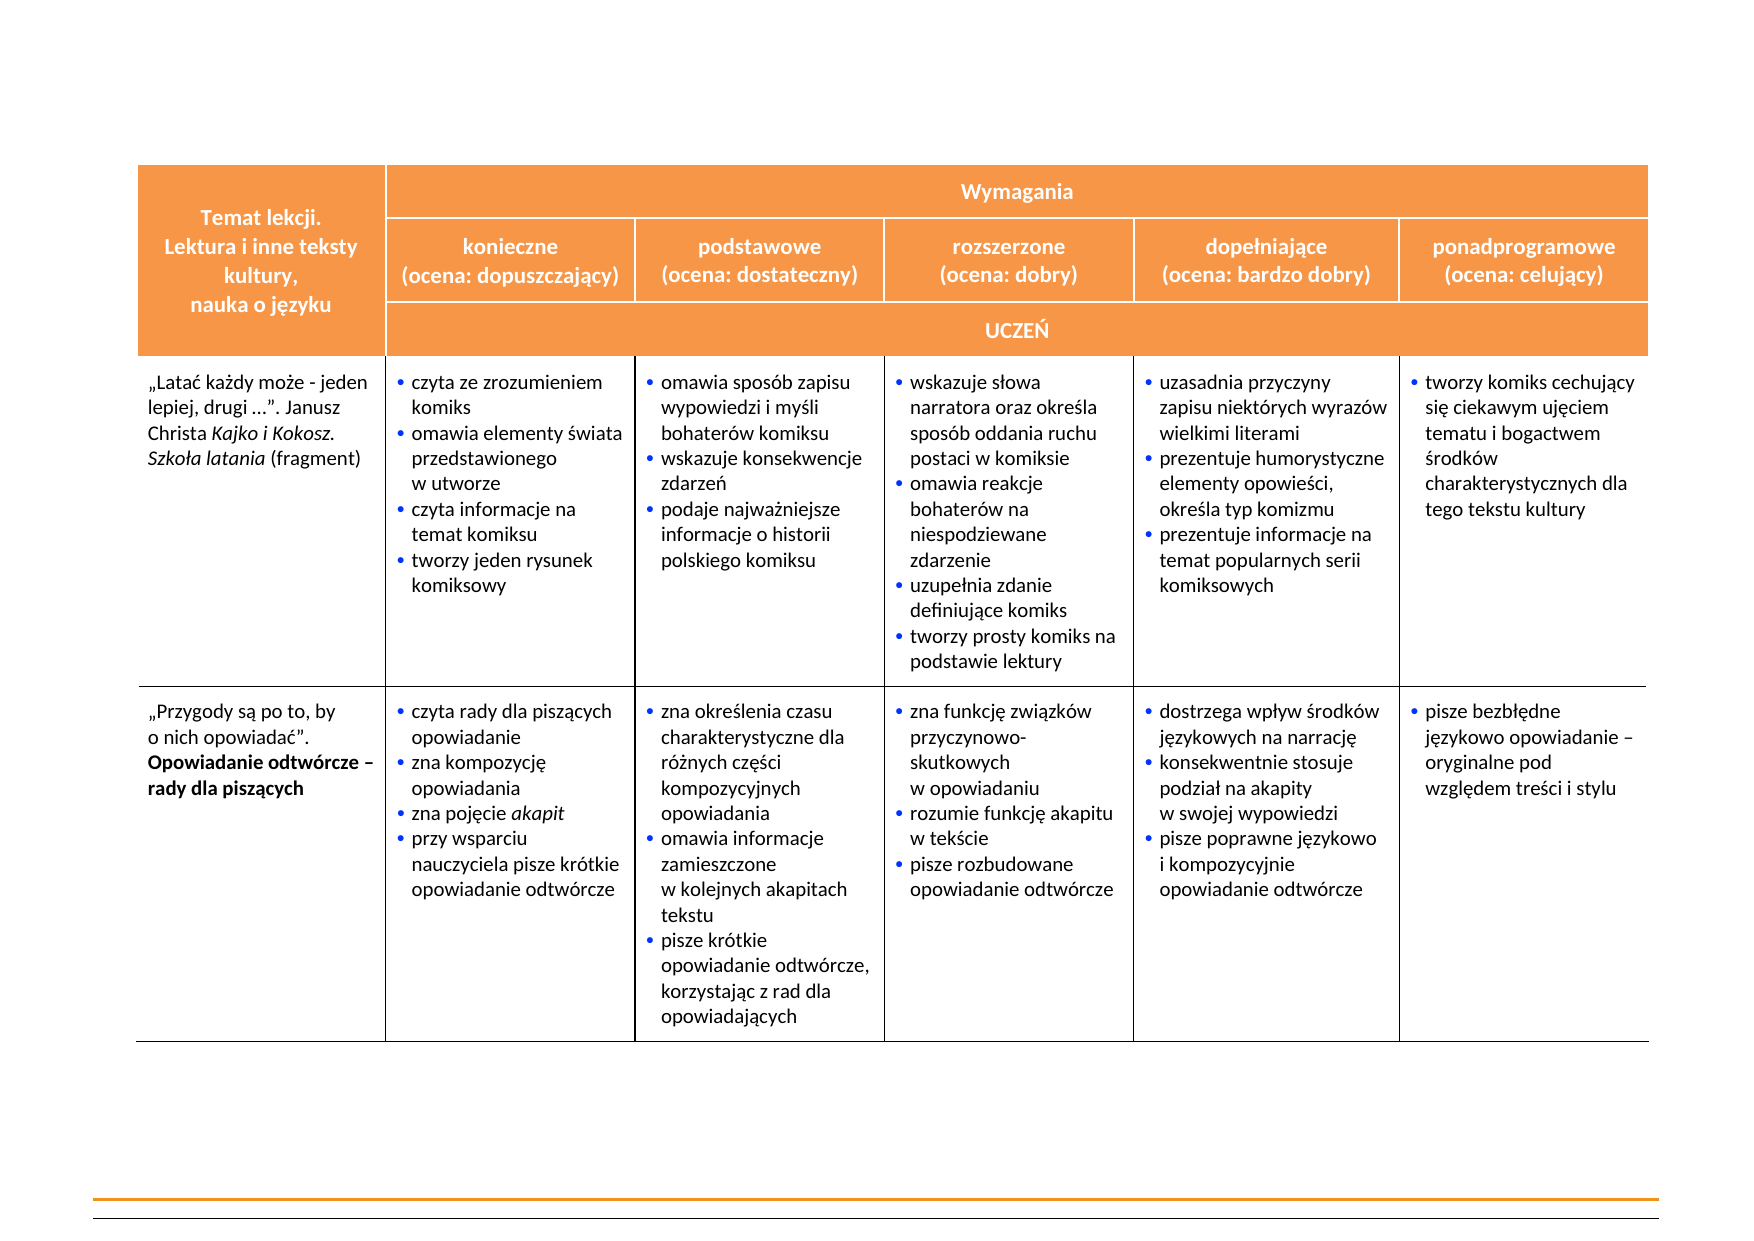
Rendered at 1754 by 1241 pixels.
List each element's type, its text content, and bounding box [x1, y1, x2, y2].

table_cell konieczne (ocena: dopuszczający) [387, 219, 634, 301]
table_cell UCZEŃ [387, 303, 1648, 356]
table_cell „Przygody są po to, by o nich opowiadać”. Opowiadanie odtwórcze – rady dla piszących [136, 686, 385, 1041]
table_cell zna funkcję związków przyczynowo-skutkowych w opowiadaniu rozumie funkcję akapitu w tekście pisze rozbudowane opowiadanie odtwórcze [885, 687, 1133, 1041]
table_header Wymagania [387, 165, 1648, 217]
table_cell zna określenia czasu charakterystyczne dla różnych części kompozycyjnych opowiadania omawia informacje zamieszczone w kolejnych akapitach tekstu pisze krótkie opowiadanie odtwórcze, korzystając z rad dla opowiadających [636, 687, 884, 1041]
table_cell tworzy komiks cechujący się ciekawym ujęciem tematu i bogactwem środków charakterystycznych dla tego tekstu kultury [1400, 358, 1648, 686]
table_cell rozszerzone (ocena: dobry) [885, 219, 1133, 301]
table_cell wskazuje słowa narratora oraz określa sposób oddania ruchu postaci w komiksie omawia reakcje bohaterów na niespodziewane zdarzenie uzupełnia zdanie definiujące komiks tworzy prosty komiks na podstawie lektury [885, 358, 1133, 686]
table_cell omawia sposób zapisu wypowiedzi i myśli bohaterów komiksu wskazuje konsekwencje zdarzeń podaje najważniejsze informacje o historii polskiego komiksu [636, 358, 884, 686]
table_cell uzasadnia przyczyny zapisu niektórych wyrazów wielkimi literami prezentuje humorystyczne elementy opowieści, określa typ komizmu prezentuje informacje na temat popularnych serii komiksowych [1134, 358, 1399, 686]
table_cell czyta rady dla piszących opowiadanie zna kompozycję opowiadania zna pojęcie akapit przy wsparciu nauczyciela pisze krótkie opowiadanie odtwórcze [386, 687, 634, 1041]
table_cell dopełniające (ocena: bardzo dobry) [1135, 219, 1398, 301]
table_cell ponadprogramowe (ocena: celujący) [1400, 219, 1648, 301]
table_cell podstawowe (ocena: dostateczny) [636, 219, 883, 301]
table_header Temat lekcji. Lektura i inne teksty kultury, nauka o języku [138, 165, 385, 356]
table_cell „Latać każdy może - jeden lepiej, drugi …”. Janusz Christa Kajko i Kokosz. Szkoła latania (fragment) [136, 358, 385, 686]
table_cell czyta ze zrozumieniem komiks omawia elementy świata przedstawionego w utworze czyta informacje na temat komiksu tworzy jeden rysunek komiksowy [386, 358, 634, 686]
table_cell pisze bezbłędne językowo opowiadanie – oryginalne pod względem treści i stylu [1400, 686, 1648, 1041]
table_cell dostrzega wpływ środków językowych na narrację konsekwentnie stosuje podział na akapity w swojej wypowiedzi pisze poprawne językowo i kompozycyjnie opowiadanie odtwórcze [1134, 687, 1399, 1041]
